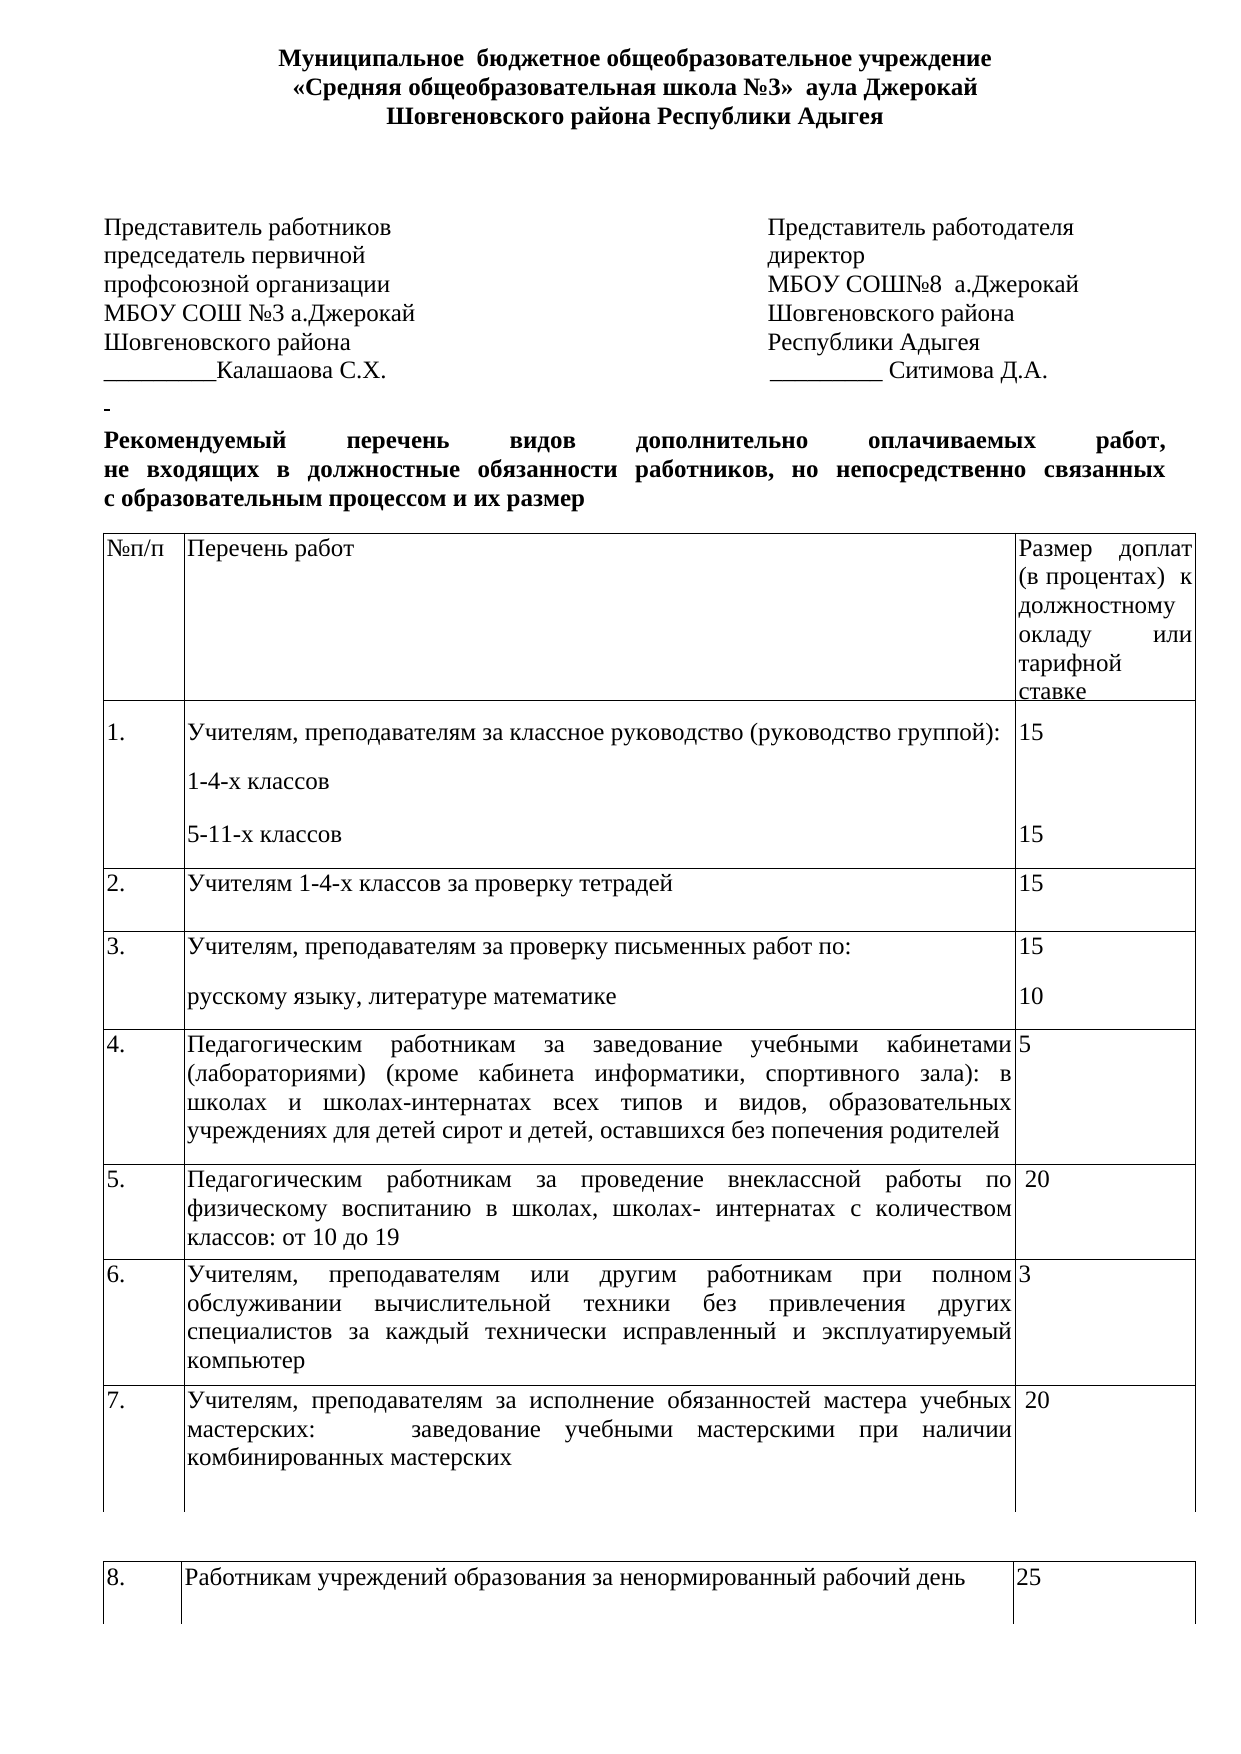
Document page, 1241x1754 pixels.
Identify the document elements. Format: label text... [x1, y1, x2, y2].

text _________Калашаова С.Х. _________ Ситимова Д.А. [103, 355, 1167, 384]
table_cell 2. [104, 869, 184, 931]
table_cell Педагогическим работникам за заведование учебными кабинетами (лабораториями) (кроме кабинета информатики, спортивного зала): в школах и школах-интернатах всех типов и видов, образовательных учреждениях для детей сирот и детей, оставшихся без попечения родителей [185, 1030, 1015, 1164]
table_header Перечень работ [185, 534, 1015, 700]
table_header №п/п [104, 534, 184, 700]
table_cell Учителям, преподавателям или другим работникам при полном обслуживании вычислительной техники без привлечения других специалистов за каждый технически исправленный и эксплуатируемый компьютер [185, 1260, 1015, 1385]
table_cell Педагогическим работникам за проведение внеклассной работы по физическому воспитанию в школах, школах- интернатах с количеством классов: от 10 до 19 [185, 1165, 1015, 1259]
table_cell 5-11-х классов [185, 819, 1015, 868]
table_cell Учителям 1-4-х классов за проверку тетрадей [185, 869, 1015, 931]
table_cell 7. [104, 1386, 184, 1512]
table_cell 4. [104, 1030, 184, 1164]
table_cell [104, 701, 184, 717]
text профсоюзной организации МБОУ СОШ№8 а.Джерокай [103, 269, 1167, 298]
table_cell 20 [1016, 1386, 1195, 1512]
text Шовгеновского района Республики Адыгея [103, 327, 1167, 355]
table_cell 20 [1016, 1165, 1195, 1259]
table_cell 15 10 10 [1016, 932, 1195, 1029]
table_header Работникам учреждений образования за ненормированный рабочий день [182, 1562, 1013, 1624]
table_cell 5 [1016, 1030, 1195, 1164]
table_cell 15 [1016, 869, 1195, 931]
table_cell [1016, 701, 1195, 717]
table_header 8. [104, 1562, 181, 1624]
text МБОУ СОШ №3 а.Джерокай Шовгеновского района [103, 298, 1167, 327]
table_cell 6. [104, 1260, 184, 1385]
table_cell [104, 819, 184, 868]
table_cell 5. [104, 1165, 184, 1259]
text председатель первичной директор [103, 240, 1167, 269]
text Рекомендуемый перечень видов дополнительно оплачиваемых работ, не входящих в должностные обязанности работников, но непосредственно связанных с образовательным процессом и их размер [103, 425, 1167, 512]
table_cell Учителям, преподавателям за проверку письменных работ по: русскому языку, литературе математике иностранному языку, адыгейский язык, черчению, технической механике [185, 932, 1015, 1029]
table_cell Учителям, преподавателям за классное руководство (руководство группой): 1-4-х классов [185, 717, 1015, 819]
table_cell 3 [1016, 1260, 1195, 1385]
table_cell [185, 701, 1015, 717]
table_header Размер доплат (в процентах) к должностному окладу или тарифной ставке [1016, 534, 1195, 700]
table_cell 1. [104, 717, 184, 819]
table_cell Учителям, преподавателям за исполнение обязанностей мастера учебных мастерских: заведование учебными мастерскими при наличии комбинированных мастерских [185, 1386, 1015, 1512]
table_cell 15 [1016, 819, 1195, 868]
text Представитель работников Представитель работодателя [103, 212, 1167, 240]
table_cell 3. [104, 932, 184, 1029]
table_cell 15 [1016, 717, 1195, 819]
table_header 25 [1014, 1562, 1195, 1624]
